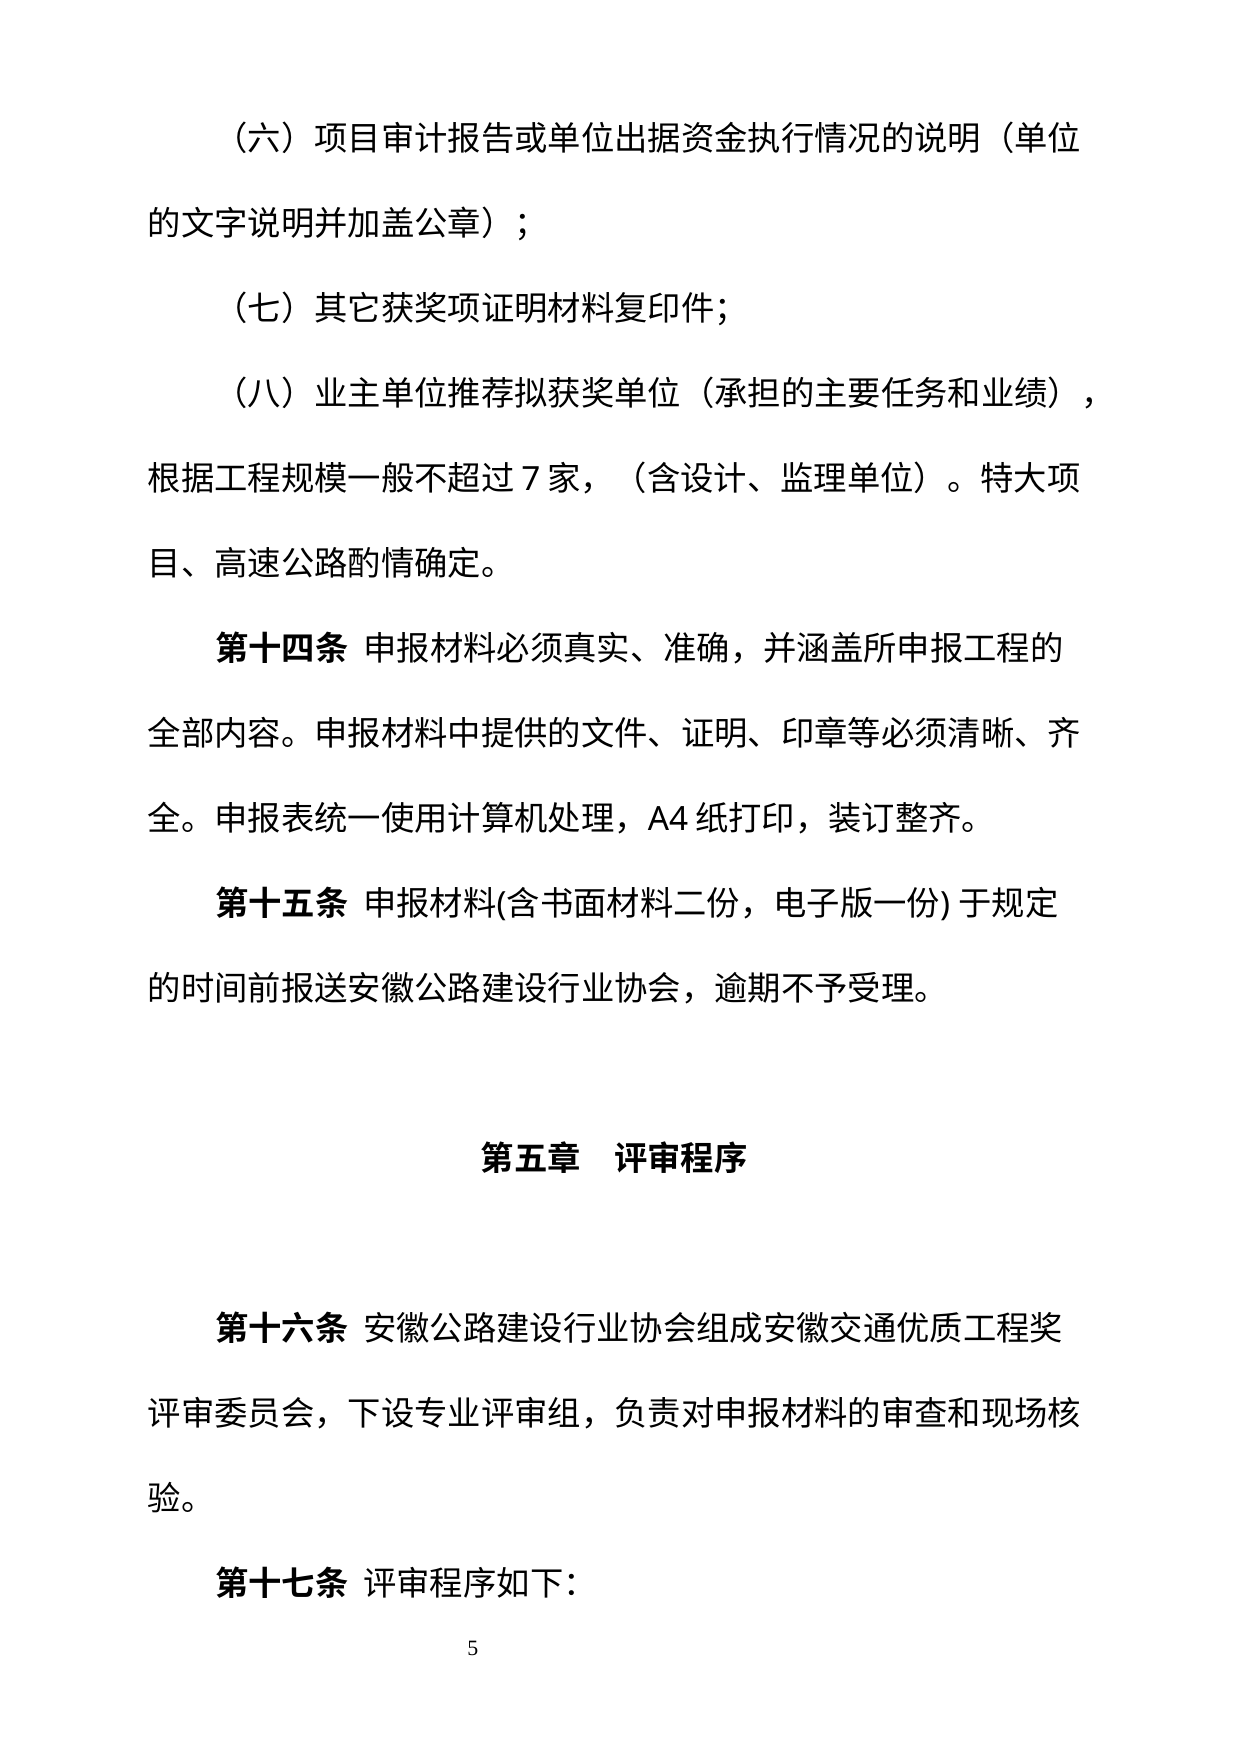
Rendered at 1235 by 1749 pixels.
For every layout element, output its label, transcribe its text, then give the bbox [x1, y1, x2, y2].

text 第十五条 申报材料(含书面材料二份，电子版一份) 于规定的时间前报送安徽公路建设行业协会，逾期不予受理。 [148, 858, 1087, 1028]
text 第十六条 安徽公路建设行业协会组成安徽交通优质工程奖评审委员会，下设专业评审组，负责对申报材料的审查和现场核验。 [148, 1283, 1087, 1538]
text 第十七条 评审程序如下： [148, 1538, 1087, 1623]
text 第十四条 申报材料必须真实、准确，并涵盖所申报工程的全部内容。申报材料中提供的文件、证明、印章等必须清晰、齐全。申报表统一使用计算机处理，A4纸打印，装订整齐。 [148, 603, 1087, 858]
text 第五章 评审程序 [148, 1113, 1080, 1198]
text （八）业主单位推荐拟获奖单位（承担的主要任务和业绩），根据工程规模一般不超过7家，（含设计、监理单位）。特大项目、高速公路酌情确定。 [148, 348, 1087, 603]
text （七）其它获奖项证明材料复印件； [148, 263, 1087, 348]
text （六）项目审计报告或单位出据资金执行情况的说明（单位的文字说明并加盖公章）； [148, 93, 1087, 263]
